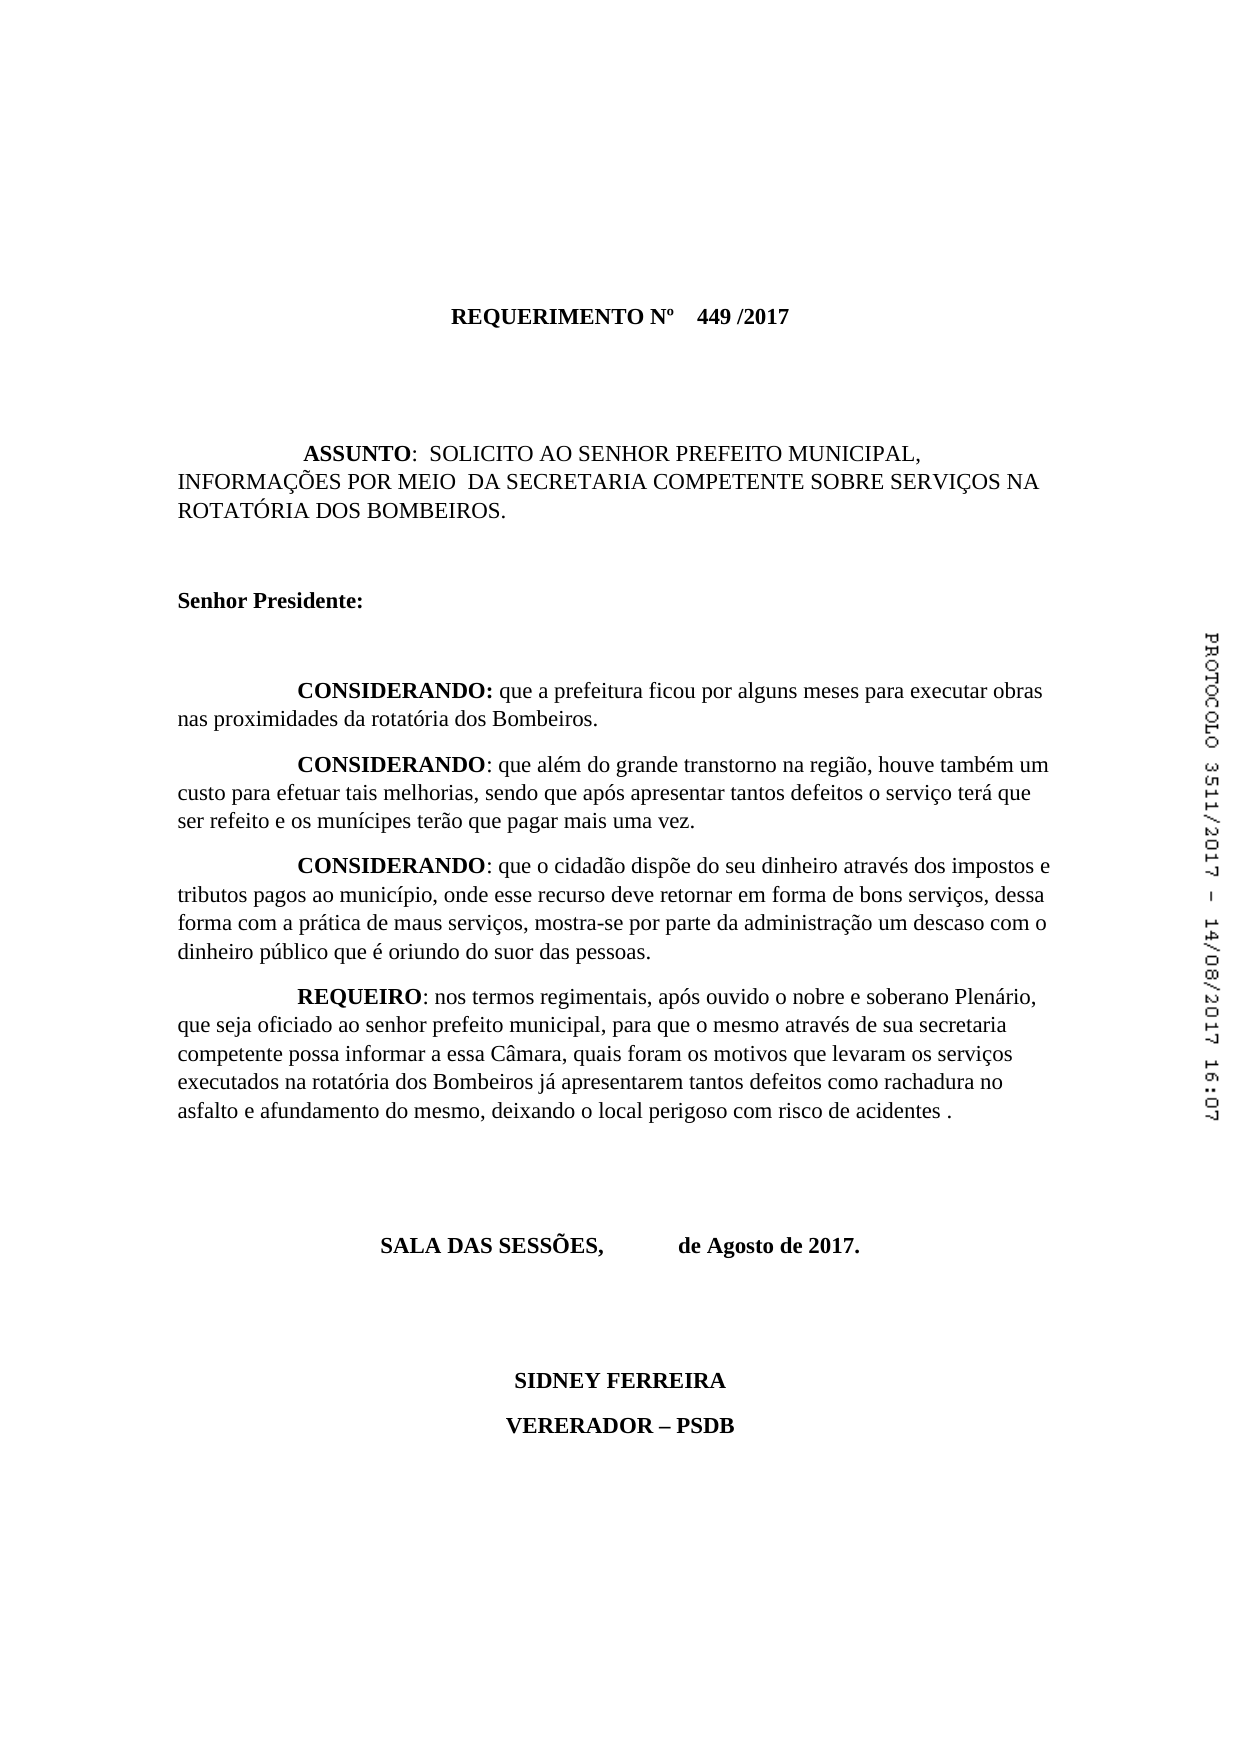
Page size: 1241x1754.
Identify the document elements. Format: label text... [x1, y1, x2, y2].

text CONSIDERANDO: que o cidadão dispõe do seu dinheiro através dos impostos e tributos pagos ao município, onde esse recurso deve retornar em forma de bons serviços, dessa forma com a prática de maus serviços, mostra-se por parte da administração um descaso com o dinheiro público que é oriundo do suor das pessoas. [177, 853, 1063, 964]
text SIDNEY FERREIRA [177, 1367, 1063, 1394]
text REQUEIRO: nos termos regimentais, após ouvido o nobre e soberano Plenário, que seja oficiado ao senhor prefeito municipal, para que o mesmo através de sua secretaria competente possa informar a essa Câmara, quais foram os motivos que levaram os serviços executados na rotatória dos Bombeiros já apresentarem tantos defeitos como rachadura no asfalto e afundamento do mesmo, deixando o local perigoso com risco de acidentes . [177, 983, 1063, 1123]
text ASSUNTO: SOLICITO AO SENHOR PREFEITO MUNICIPAL, INFORMAÇÕES POR MEIO DA SECRETARIA COMPETENTE SOBRE SERVIÇOS NA ROTATÓRIA DOS BOMBEIROS. [177, 440, 1063, 523]
text CONSIDERANDO: que a prefeitura ficou por alguns meses para executar obras nas proximidades da rotatória dos Bombeiros. [177, 677, 1063, 732]
text VERERADOR – PSDB [177, 1412, 1063, 1439]
picture [1177, 629, 1241, 1125]
text REQUERIMENTO Nº 449 /2017 [177, 303, 1063, 329]
text CONSIDERANDO: que além do grande transtorno na região, houve também um custo para efetuar tais melhorias, sendo que após apresentar tantos defeitos o serviço terá que ser refeito e os munícipes terão que pagar mais uma vez. [177, 751, 1063, 834]
text SALA DAS SESSÕES, de Agosto de 2017. [177, 1232, 1063, 1258]
text Senhor Presidente: [177, 587, 1063, 613]
